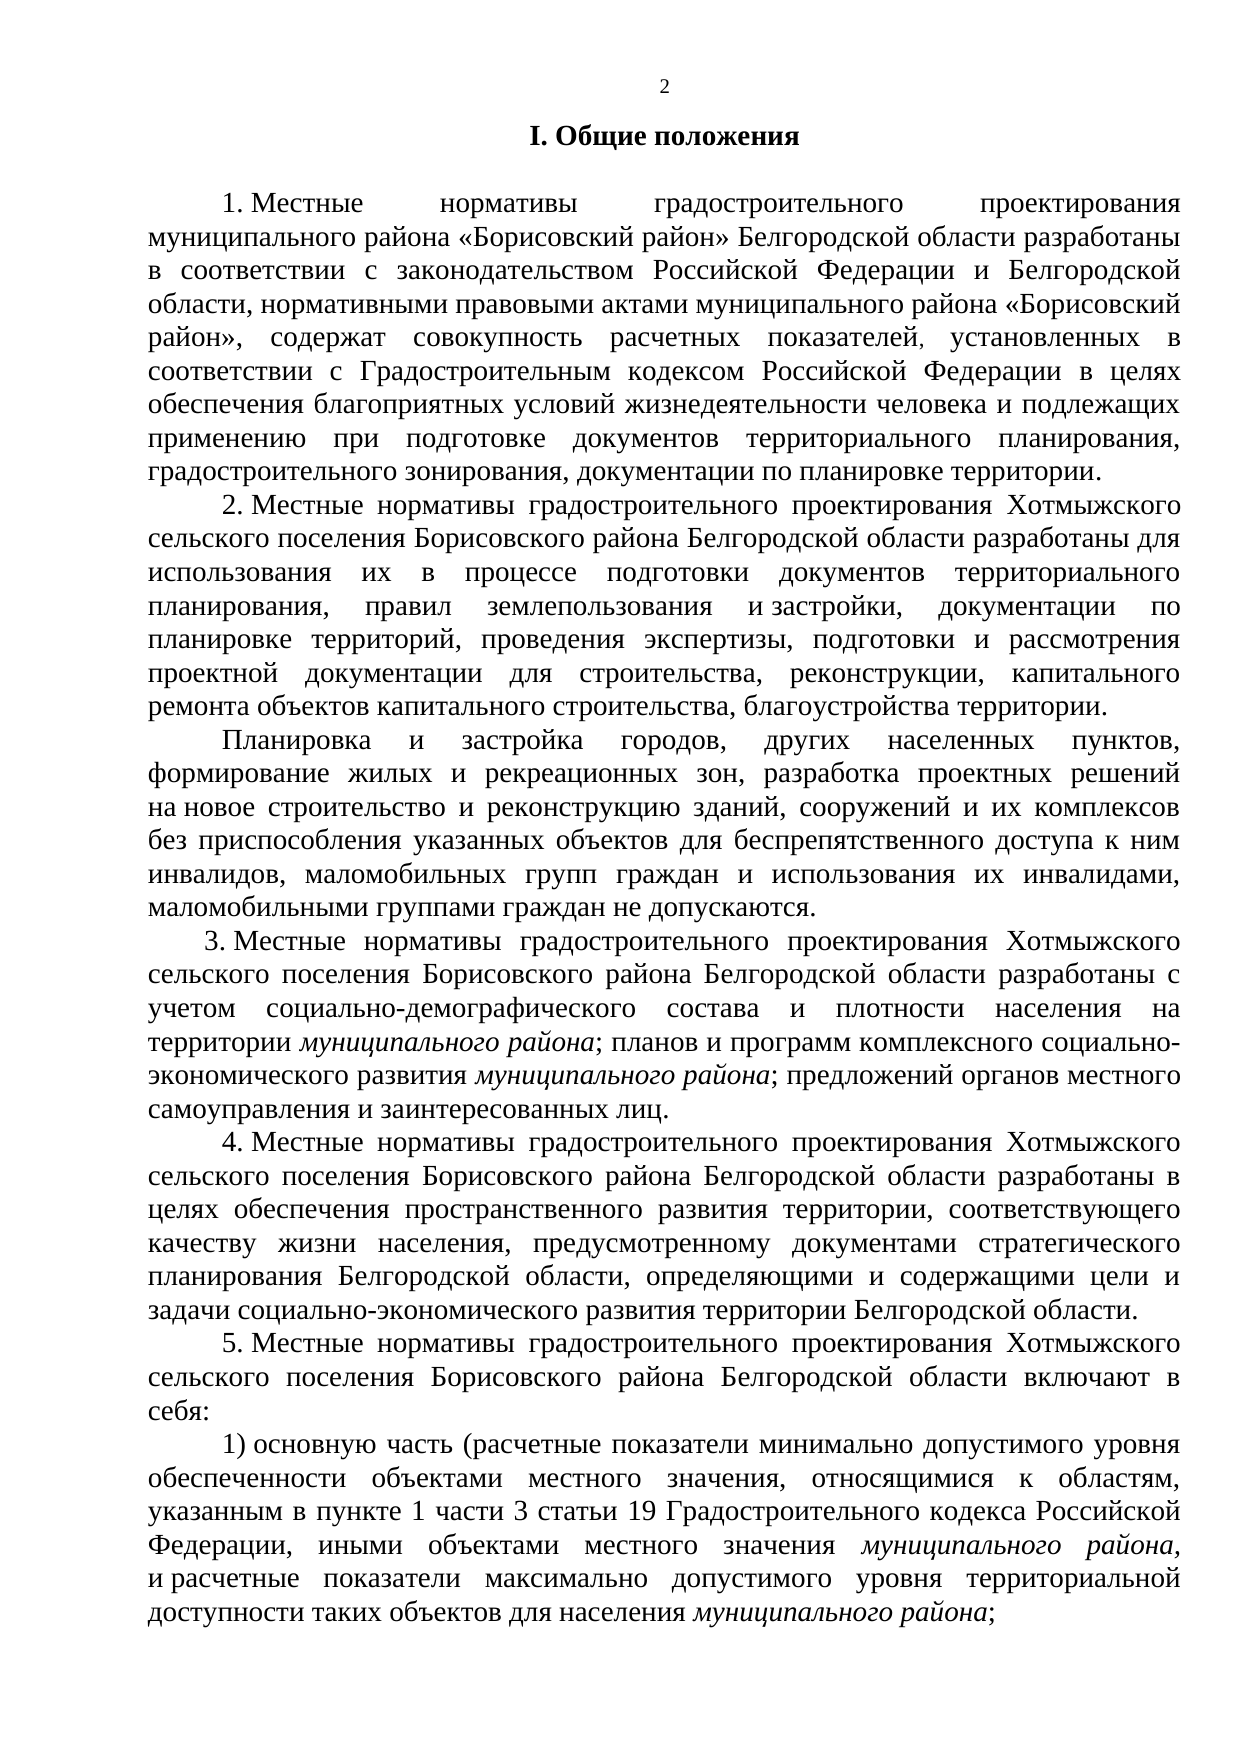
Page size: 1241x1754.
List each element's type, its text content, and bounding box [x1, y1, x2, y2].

text I. Общие положения [148, 118, 1181, 152]
text 1) основную часть (расчетные показатели минимально допустимого уровня обеспеченности объектами местного значения, относящимися к областям, указанным в пункте 1 части 3 статьи 19 Градостроительного кодекса Российской Федерации, иными объектами местного значения муниципального района, и расчетные показатели максимально допустимого уровня территориальной доступности таких объектов для населения муниципального района; [148, 1426, 1181, 1627]
text 2. Местные нормативы градостроительного проектирования Хотмыжского сельского поселения Борисовского района Белгородской области разработаны для использования их в процессе подготовки документов территориального планирования, правил землепользования и застройки, документации по планировке территорий, проведения экспертизы, подготовки и рассмотрения проектной документации для строительства, реконструкции, капитального ремонта объектов капитального строительства, благоустройства территории. [148, 487, 1181, 722]
text 1. Местные нормативы градостроительного проектирования муниципального района «Борисовский район» Белгородской области разработаны в соответствии с законодательством Российской Федерации и Белгородской области, нормативными правовыми актами муниципального района «Борисовский район», содержат совокупность расчетных показателей, установленных в соответствии с Градостроительным кодексом Российской Федерации в целях обеспечения благоприятных условий жизнедеятельности человека и подлежащих применению при подготовке документов территориального планирования, градостроительного зонирования, документации по планировке территории. [148, 185, 1181, 487]
text 4. Местные нормативы градостроительного проектирования Хотмыжского сельского поселения Борисовского района Белгородской области разработаны в целях обеспечения пространственного развития территории, соответствующего качеству жизни населения, предусмотренному документами стратегического планирования Белгородской области, определяющими и содержащими цели и задачи социально-экономического развития территории Белгородской области. [148, 1124, 1181, 1326]
text Планировка и застройка городов, других населенных пунктов, формирование жилых и рекреационных зон, разработка проектных решений на новое строительство и реконструкцию зданий, сооружений и их комплексов без приспособления указанных объектов для беспрепятственного доступа к ним инвалидов, маломобильных групп граждан и использования их инвалидами, маломобильными группами граждан не допускаются. [148, 722, 1181, 923]
text 3. Местные нормативы градостроительного проектирования Хотмыжского сельского поселения Борисовского района Белгородской области разработаны с учетом социально-демографического состава и плотности населения на территории муниципального района; планов и программ комплексного социально-экономического развития муниципального района; предложений органов местного самоуправления и заинтересованных лиц. [148, 923, 1181, 1124]
text 5. Местные нормативы градостроительного проектирования Хотмыжского сельского поселения Борисовского района Белгородской области включают в себя: [148, 1326, 1181, 1426]
